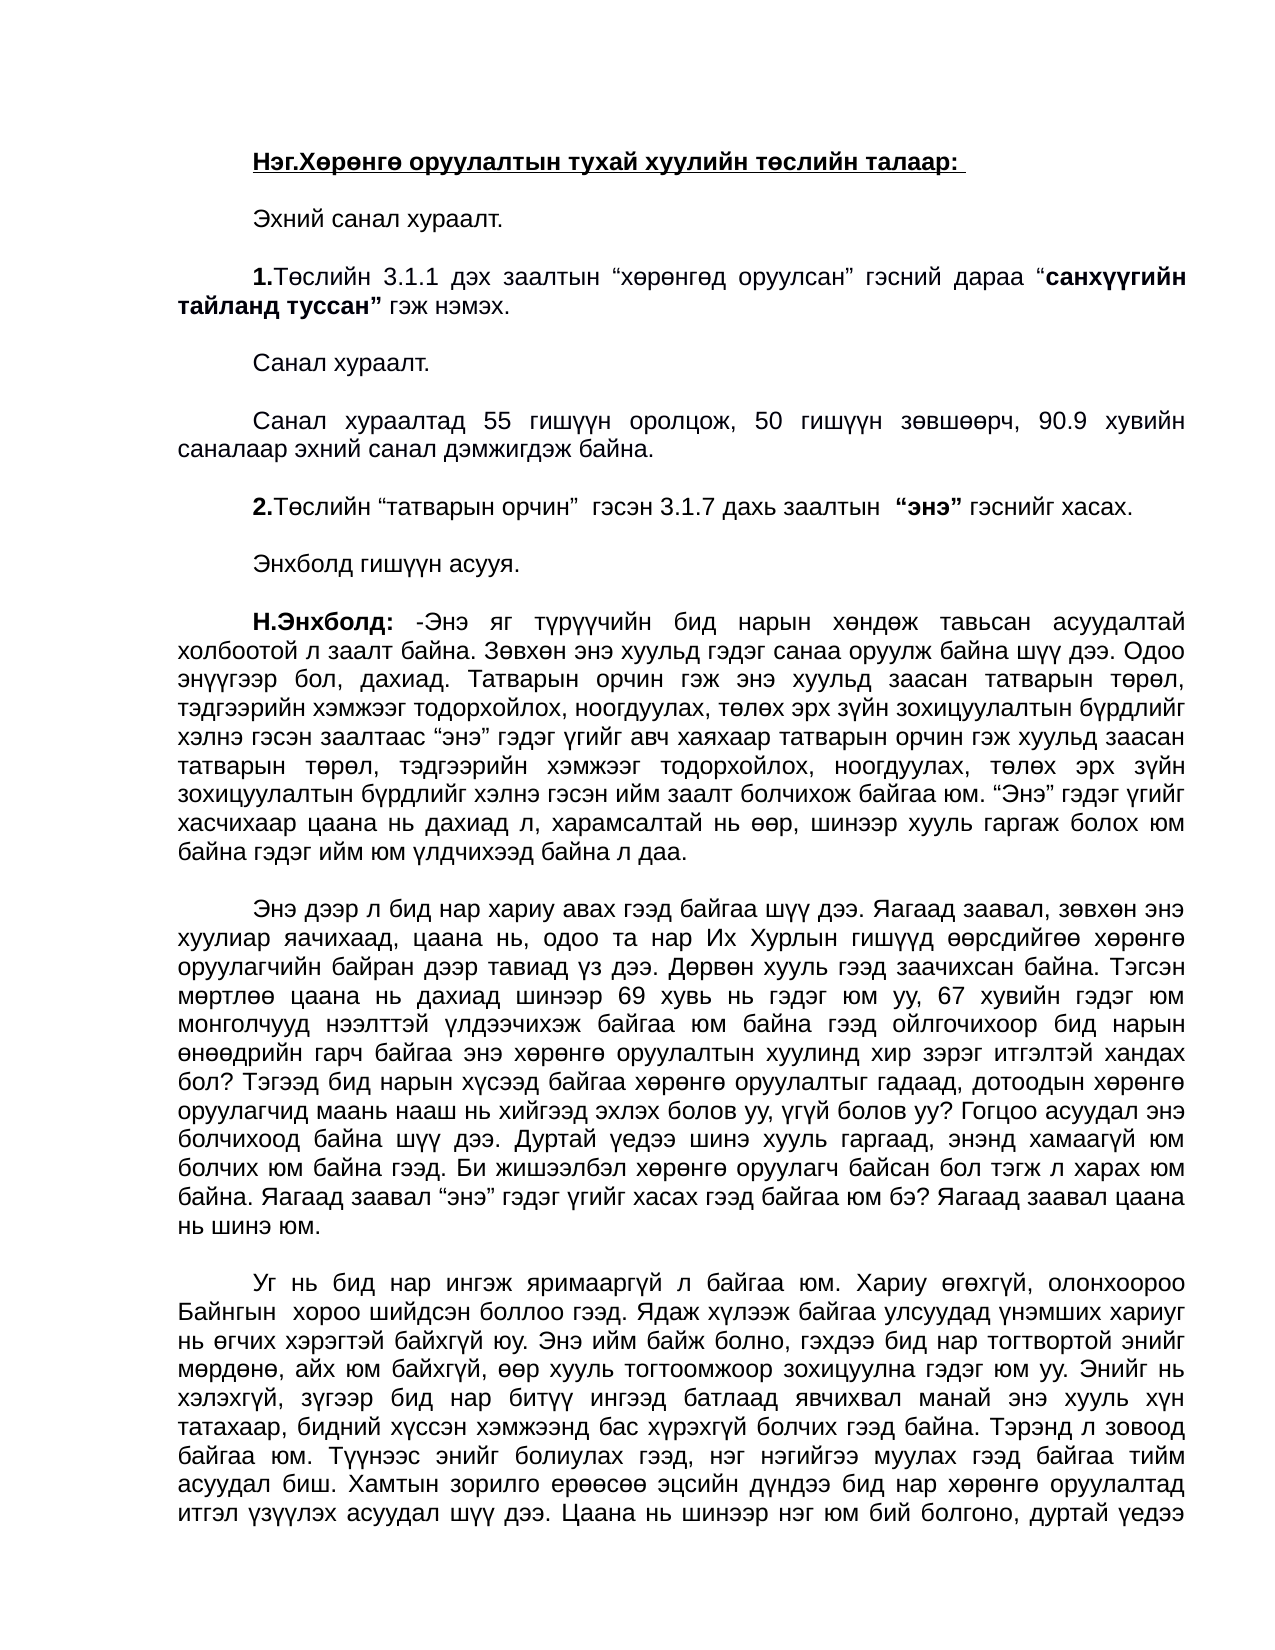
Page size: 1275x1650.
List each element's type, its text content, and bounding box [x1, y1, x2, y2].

text 1.Төслийн 3.1.1 дэх заалтын “хөрөнгөд оруулсан” гэсний дараа “санхүүгийн тайланд туссан” гэж нэмэх. [177, 262, 1186, 319]
text Энэ дээр л бид нар хариу авах гээд байгаа шүү дээ. Яагаад заавал, зөвхөн энэ хуулиар яачихаад, цаана нь, одоо та нар Их Хурлын гишүүд өөрсдийгөө хөрөнгө оруулагчийн байран дээр тавиад үз дээ. Дөрвөн хууль гээд заачихсан байна. Тэгсэн мөртлөө цаана нь дахиад шинээр 69 хувь нь гэдэг юм уу, 67 хувийн гэдэг юм монголчууд нээлттэй үлдээчихэж байгаа юм байна гээд ойлгочихоор бид нарын өнөөдрийн гарч байгаа энэ хөрөнгө оруулалтын хуулинд хир зэрэг итгэлтэй хандах бол? Тэгээд бид нарын хүсээд байгаа хөрөнгө оруулалтыг гадаад, дотоодын хөрөнгө оруулагчид маань нааш нь хийгээд эхлэх болов уу, үгүй болов уу? Гогцоо асуудал энэ болчихоод байна шүү дээ. Дуртай үедээ шинэ хууль гаргаад, энэнд хамаагүй юм болчих юм байна гээд. Би жишээлбэл хөрөнгө оруулагч байсан бол тэгж л харах юм байна. Яагаад заавал “энэ” гэдэг үгийг хасах гээд байгаа юм бэ? Яагаад заавал цаана нь шинэ юм. [177, 894, 1186, 1239]
text Н.Энхболд: -Энэ яг түрүүчийн бид нарын хөндөж тавьсан асуудалтай холбоотой л заалт байна. Зөвхөн энэ хуульд гэдэг санаа оруулж байна шүү дээ. Одоо энүүгээр бол, дахиад. Татварын орчин гэж энэ хуульд заасан татварын төрөл, тэдгээрийн хэмжээг тодорхойлох, ноогдуулах, төлөх эрх зүйн зохицуулалтын бүрдлийг хэлнэ гэсэн заалтаас “энэ” гэдэг үгийг авч хаяхаар татварын орчин гэж хуульд заасан татварын төрөл, тэдгээрийн хэмжээг тодорхойлох, ноогдуулах, төлөх эрх зүйн зохицуулалтын бүрдлийг хэлнэ гэсэн ийм заалт болчихож байгаа юм. “Энэ” гэдэг үгийг хасчихаар цаана нь дахиад л, харамсалтай нь өөр, шинээр хууль гаргаж болох юм байна гэдэг ийм юм үлдчихээд байна л даа. [177, 607, 1186, 866]
text Энхболд гишүүн асууя. [177, 549, 1186, 578]
text Санал хураалтад 55 гишүүн оролцож, 50 гишүүн зөвшөөрч, 90.9 хувийн саналаар эхний санал дэмжигдэж байна. [177, 406, 1186, 463]
text 2.Төслийн “татварын орчин” гэсэн 3.1.7 дахь заалтын “энэ” гэснийг хасах. [177, 492, 1186, 521]
text Санал хураалт. [177, 348, 1186, 377]
text Эхний санал хураалт. [177, 204, 1186, 233]
text Нэг.Хөрөнгө оруулалтын тухай хуулийн төслийн талаар: [177, 147, 1186, 176]
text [177, 1268, 1186, 1527]
